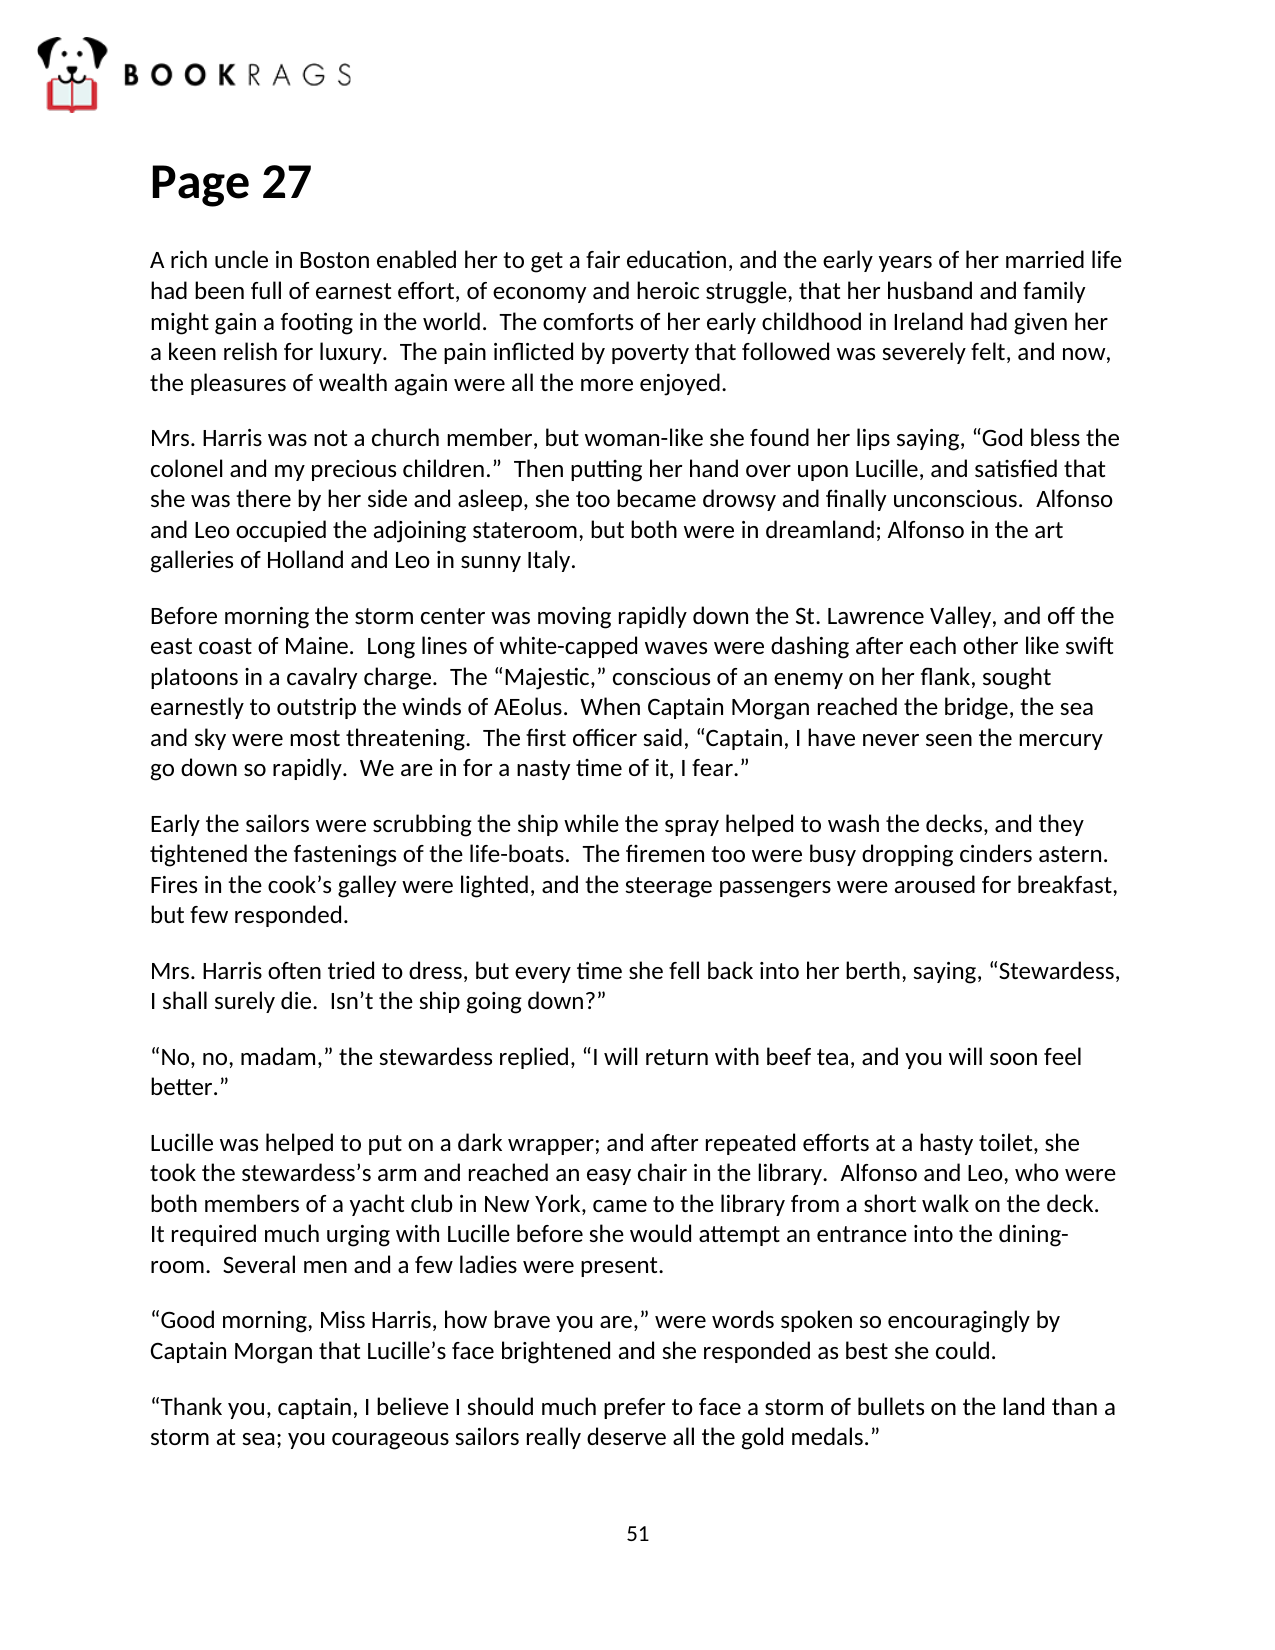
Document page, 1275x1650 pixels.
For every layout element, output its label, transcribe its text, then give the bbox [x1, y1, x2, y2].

text “Thank you, captain, I believe I should much prefer to face a storm of bullets on the land than a storm at sea; you courageous sailors really deserve all the gold medals.” [150, 1391, 1125, 1452]
text “No, no, madam,” the stewardess replied, “I will return with beef tea, and you will soon feel better.” [150, 1041, 1125, 1102]
text Mrs. Harris often tried to dress, but every time she fell back into her berth, saying, “Stewardess, I shall surely die. Isn’t the ship going down?” [150, 955, 1125, 1016]
text “Good morning, Miss Harris, how brave you are,” were words spoken so encouragingly by Captain Morgan that Lucille’s face brightened and she responded as best she could. [150, 1305, 1125, 1366]
text Mrs. Harris was not a church member, but woman-like she found her lips saying, “God bless the colonel and my precious children.” Then putting her hand over upon Lucille, and satisfied that she was there by her side and asleep, she too became drowsy and finally unconscious. Alfonso and Leo occupied the adjoining stateroom, but both were in dreamland; Alfonso in the art galleries of Holland and Leo in sunny Italy. [150, 422, 1125, 575]
picture [37, 37, 351, 113]
text Page 27 [150, 150, 1125, 211]
text A rich uncle in Boston enabled her to get a fair education, and the early years of her married life had been full of earnest effort, of economy and heroic struggle, that her husband and family might gain a footing in the world. The comforts of her early childhood in Ireland had given her a keen relish for luxury. The pain inflicted by poverty that followed was severely felt, and now, the pleasures of wealth again were all the more enjoyed. [150, 244, 1125, 397]
text Before morning the storm center was moving rapidly down the St. Lawrence Valley, and off the east coast of Maine. Long lines of white-capped waves were dashing after each other like swift platoons in a cavalry charge. The “Majestic,” conscious of an enemy on her flank, sought earnestly to outstrip the winds of AEolus. When Captain Morgan reached the bridge, the sea and sky were most threatening. The first officer said, “Captain, I have never seen the mercury go down so rapidly. We are in for a nasty time of it, I fear.” [150, 600, 1125, 783]
text Early the sailors were scrubbing the ship while the spray helped to wash the decks, and they tightened the fastenings of the life-boats. The firemen too were busy dropping cinders astern. Fires in the cook’s galley were lighted, and the steerage passengers were aroused for breakfast, but few responded. [150, 808, 1125, 930]
text Lucille was helped to put on a dark wrapper; and after repeated efforts at a hasty toilet, she took the stewardess’s arm and reached an easy chair in the library. Alfonso and Leo, who were both members of a yacht club in New York, came to the library from a short walk on the deck. It required much urging with Lucille before she would attempt an entrance into the dining-room. Several men and a few ladies were present. [150, 1127, 1125, 1280]
